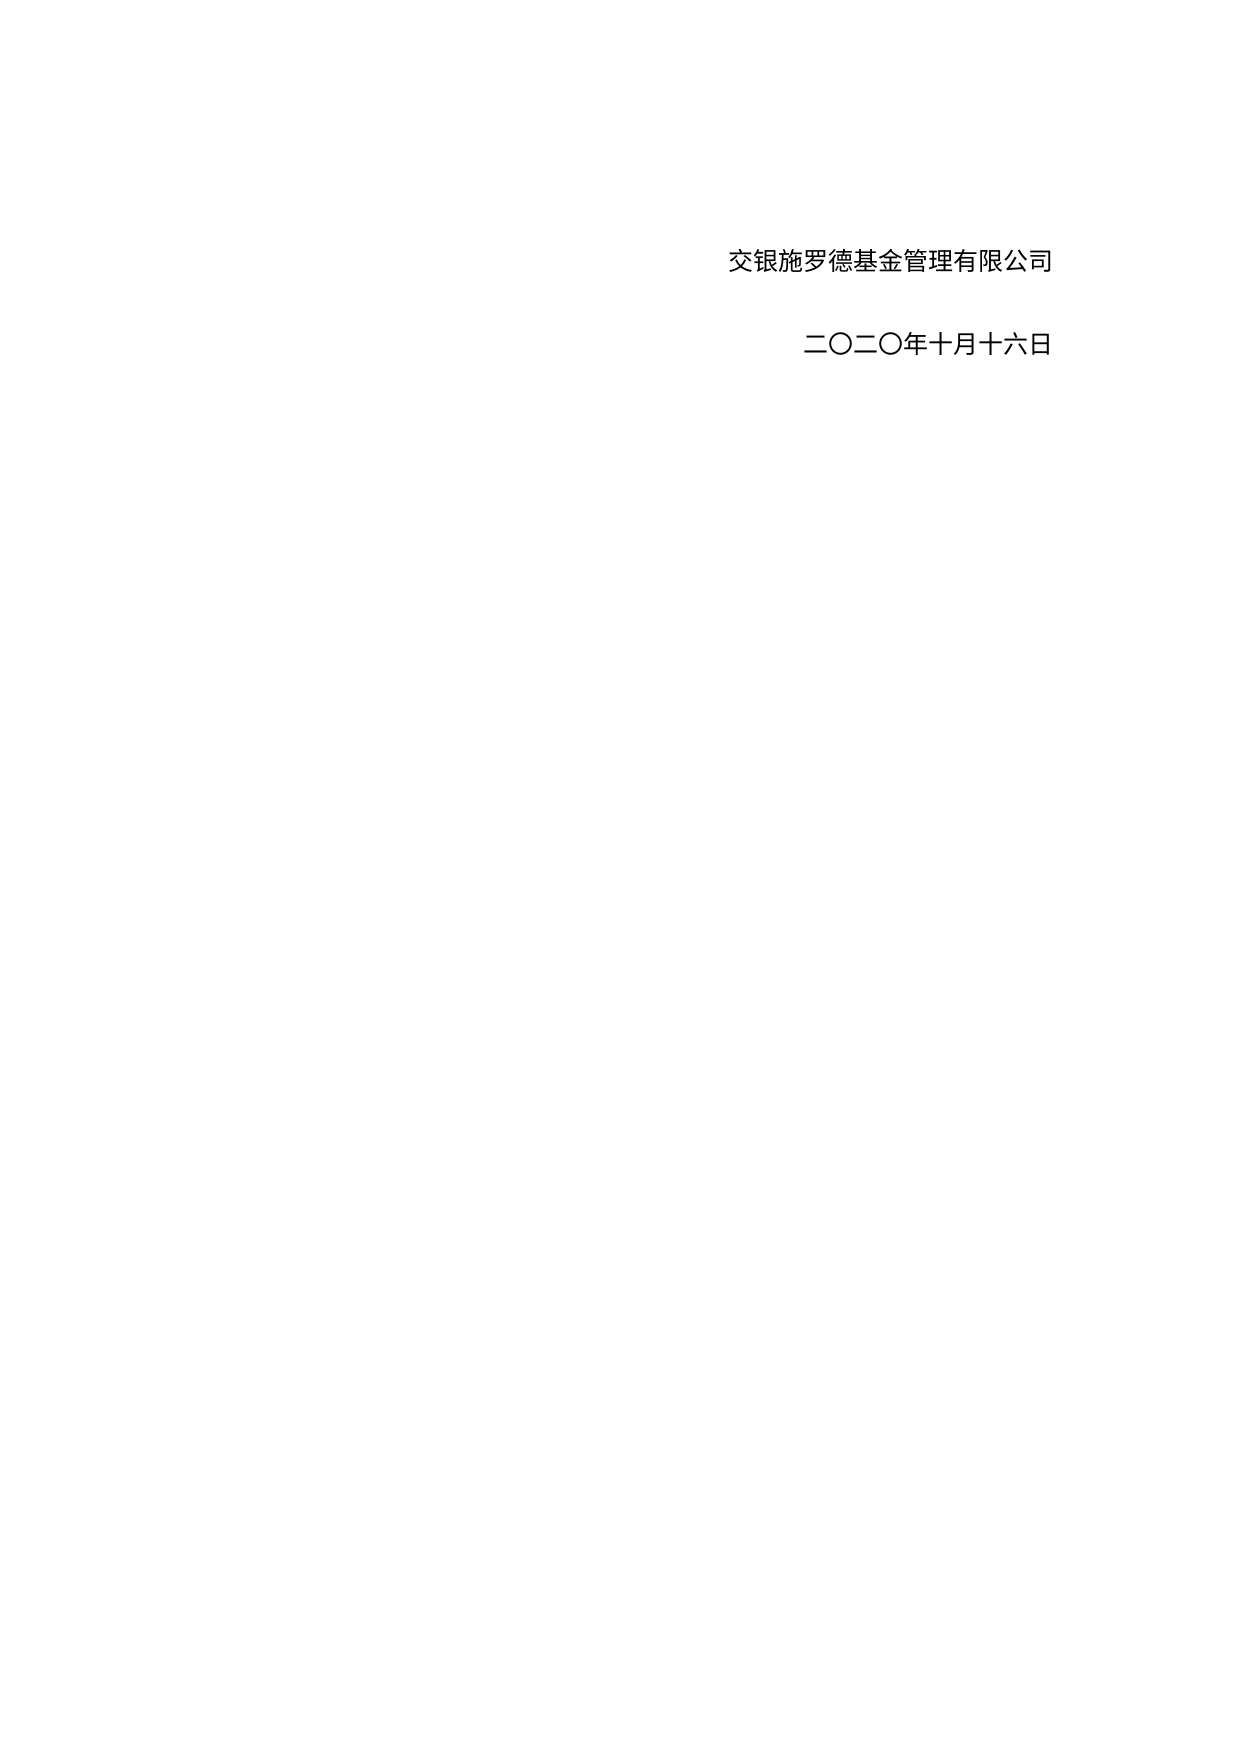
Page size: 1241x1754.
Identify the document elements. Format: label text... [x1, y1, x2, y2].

text 二〇二〇年十月十六日 [187, 310, 1053, 375]
text 交银施罗德基金管理有限公司 [187, 162, 1053, 292]
